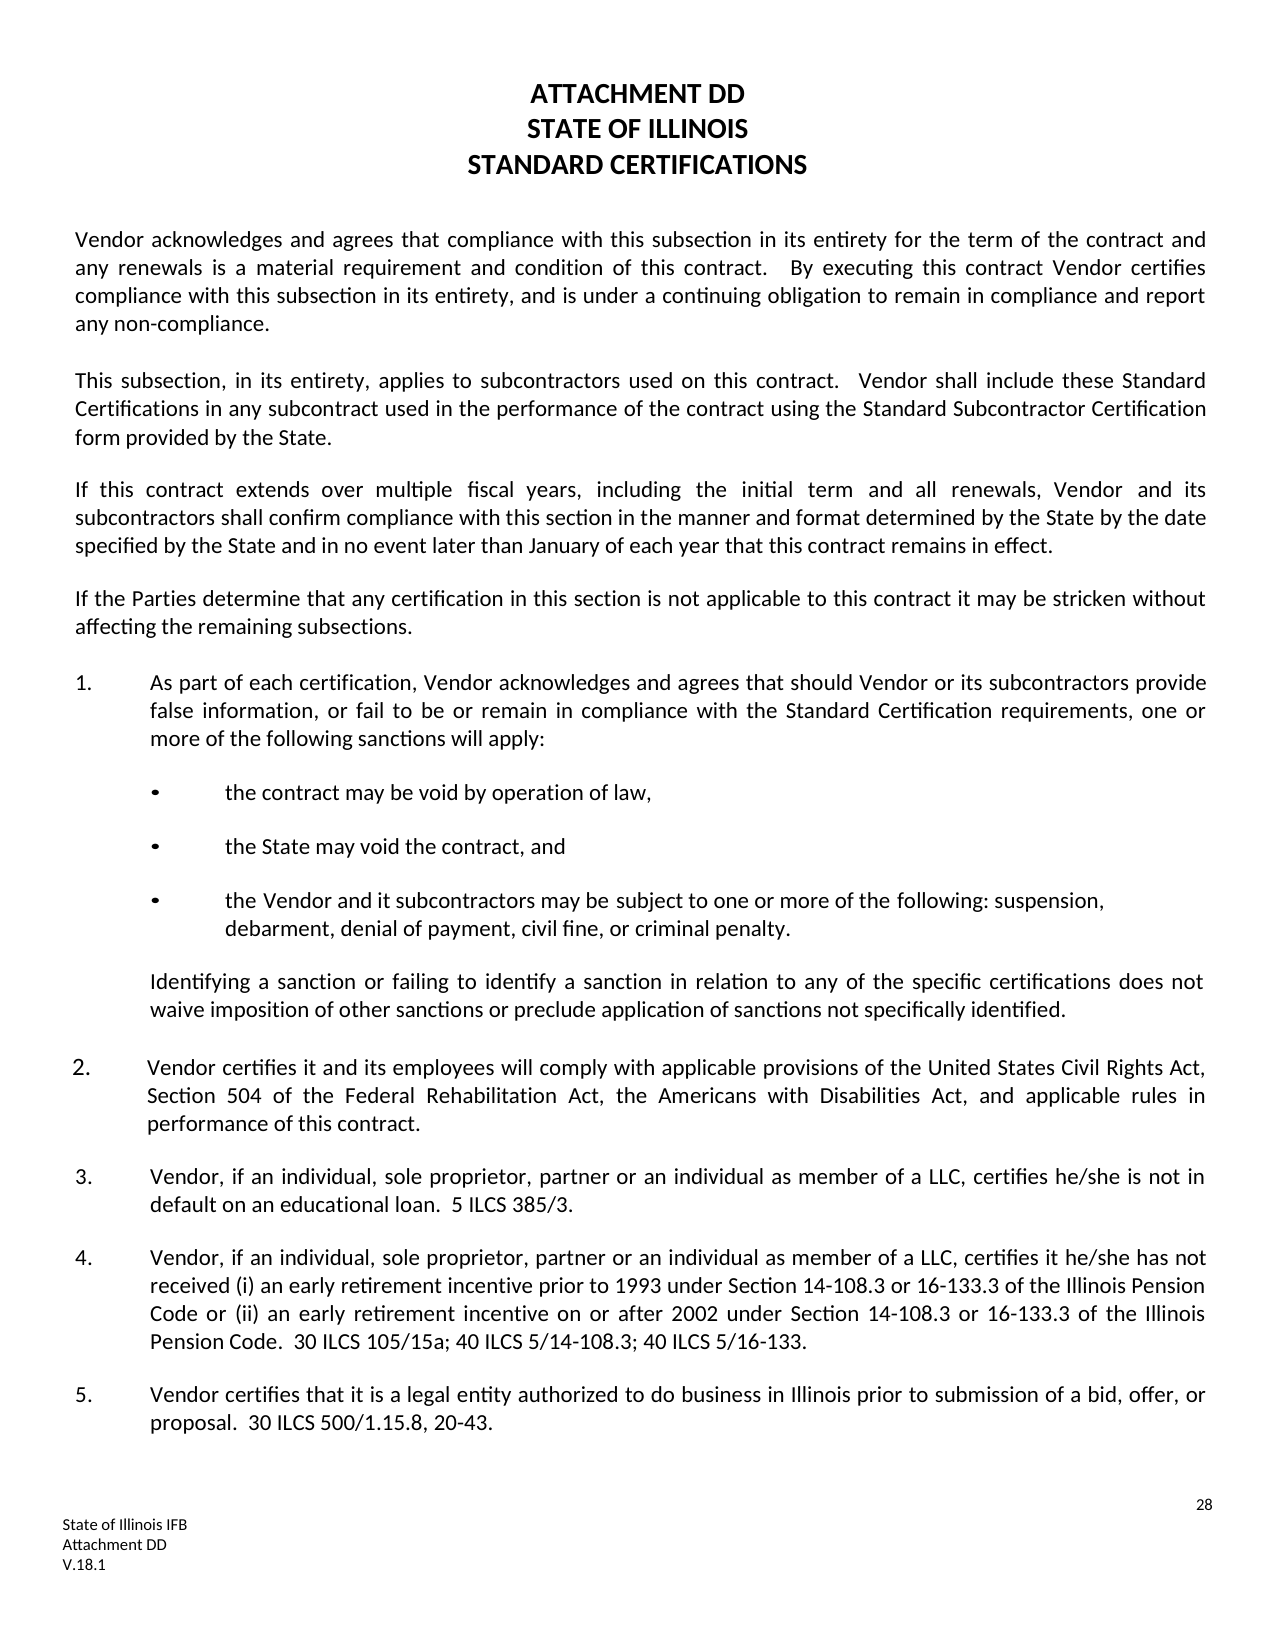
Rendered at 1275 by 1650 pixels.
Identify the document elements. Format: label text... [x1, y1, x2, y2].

text This subsection, in its entirety, applies to subcontractors used on this contract. Vendor shall include these Standard Certifications in any subcontract used in the performance of the contract using the Standard Subcontractor Certification form provided by the State. [75, 367, 1207, 451]
text If the Parties determine that any certification in this section is not applicable to this contract it may be stricken without affecting the remaining subsections. [75, 584, 1206, 640]
text 1. As part of each certification, Vendor acknowledges and agrees that should Vendor or its subcontractors provide false information, or fail to be or remain in compliance with the Standard Certification requirements, one or more of the following sanctions will apply: [75, 668, 1207, 752]
text • the Vendor and it subcontractors may be subject to one or more of the following: suspension, debarment, denial of payment, civil fine, or criminal penalty. [150, 886, 1207, 942]
text If this contract extends over multiple fiscal years, including the initial term and all renewals, Vendor and its subcontractors shall confirm compliance with this section in the manner and format determined by the State by the date specified by the State and in no event later than January of each year that this contract remains in effect. [75, 475, 1206, 559]
text Vendor acknowledges and agrees that compliance with this subsection in its entirety for the term of the contract and any renewals is a material requirement and condition of this contract. By executing this contract Vendor certifies compliance with this subsection in its entirety, and is under a continuing obligation to remain in compliance and report any non-compliance. [75, 225, 1207, 337]
text 3. Vendor, if an individual, sole proprietor, partner or an individual as member of a LLC, certifies he/she is not in default on an educational loan. 5 ILCS 385/3. [75, 1162, 1206, 1218]
list Vendor certifies it and its employees will comply with applicable provisions of the United States Civil Rights Act, Section 504 of the Federal Rehabilitation Act, the Americans with Disabilities Act, and applicable rules in performance of this contract. [72, 1051, 1206, 1137]
text • the State may void the contract, and [150, 832, 1214, 860]
text 4. Vendor, if an individual, sole proprietor, partner or an individual as member of a LLC, certifies it he/she has not received (i) an early retirement incentive prior to 1993 under Section 14-108.3 or 16-133.3 of the Illinois Pension Code or (ii) an early retirement incentive on or after 2002 under Section 14-108.3 or 16-133.3 of the Illinois Pension Code. 30 ILCS 105/15a; 40 ILCS 5/14-108.3; 40 ILCS 5/16-133. [75, 1243, 1207, 1355]
text • the contract may be void by operation of law, [150, 778, 1214, 806]
text Identifying a sanction or failing to identify a sanction in relation to any of the specific certifications does not waive imposition of other sanctions or preclude application of sanctions not specifically identified. [150, 967, 1206, 1023]
text 5. Vendor certifies that it is a legal entity authorized to do business in Illinois prior to submission of a bid, offer, or proposal. 30 ILCS 500/1.15.8, 20-43. [75, 1380, 1207, 1436]
